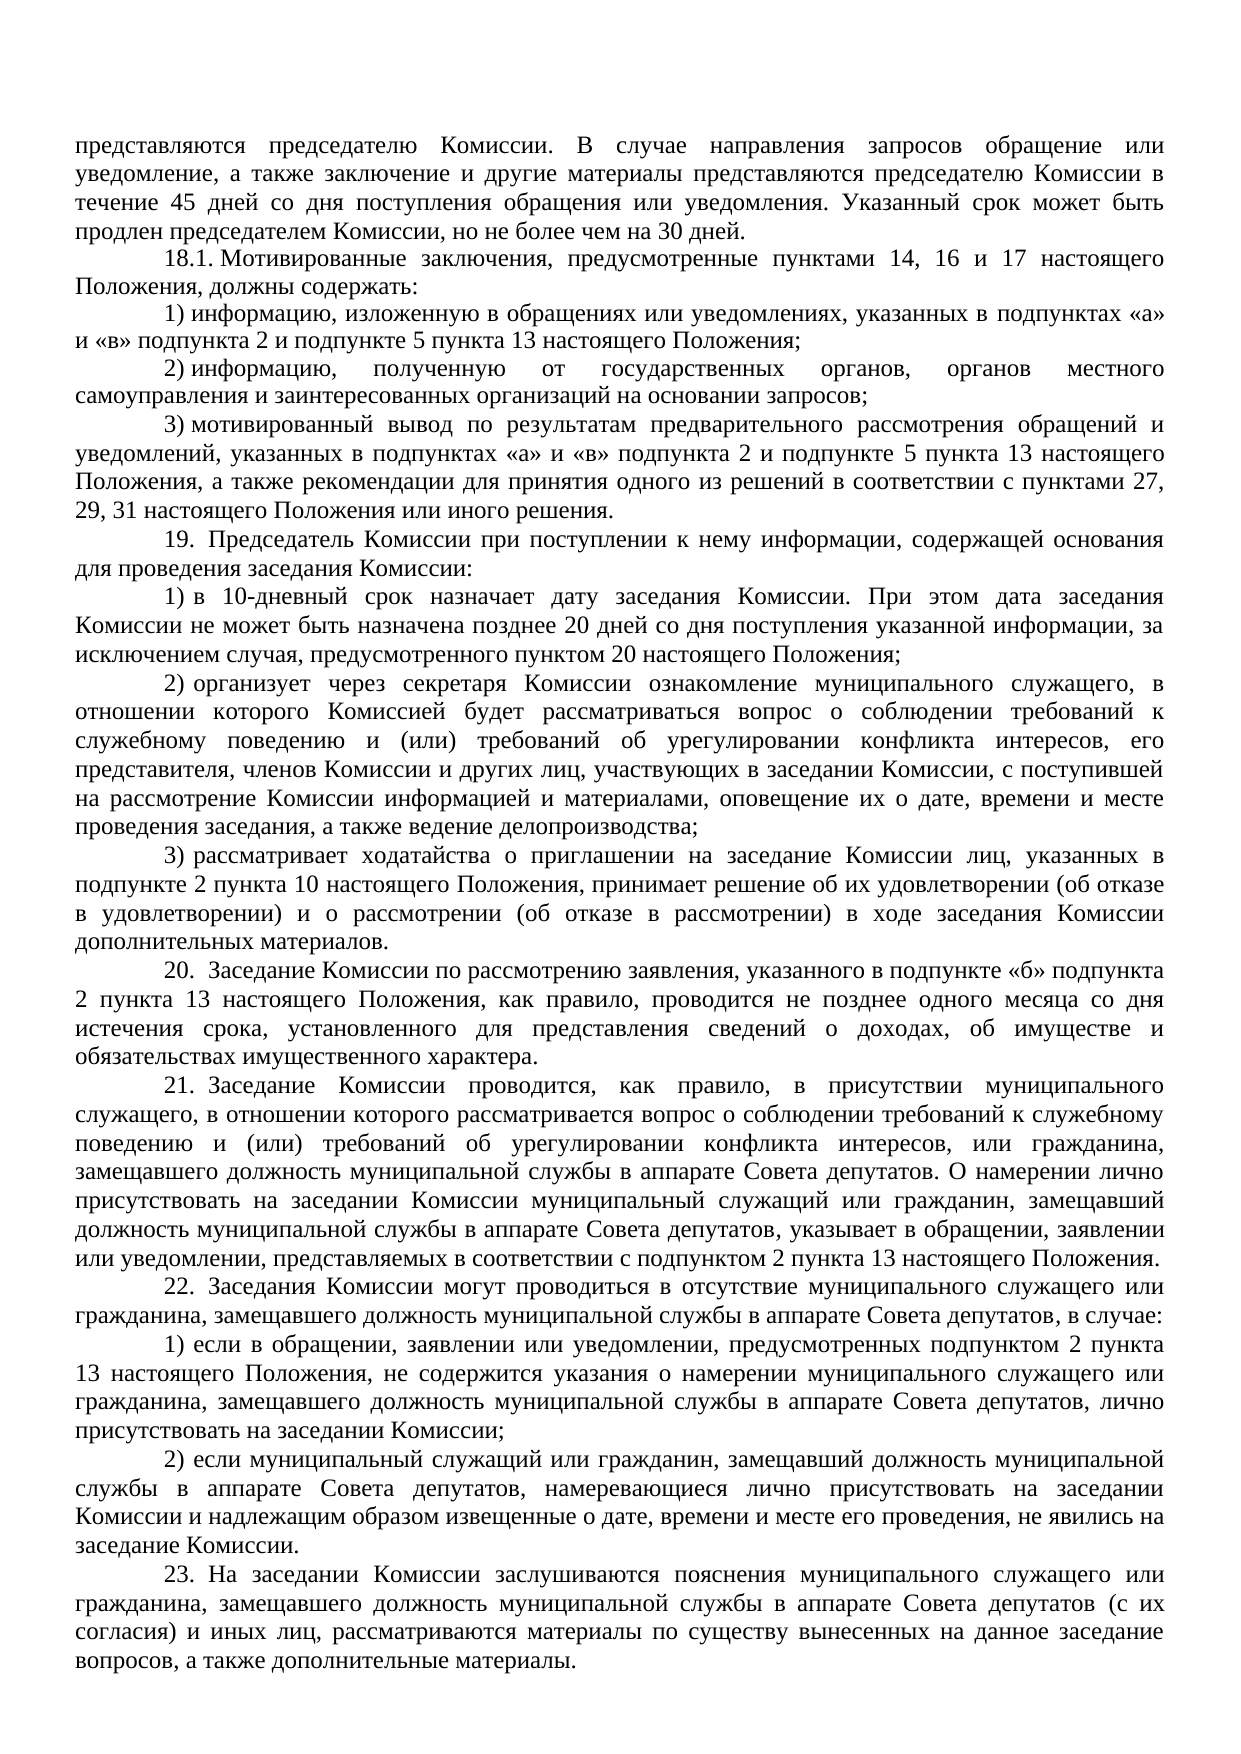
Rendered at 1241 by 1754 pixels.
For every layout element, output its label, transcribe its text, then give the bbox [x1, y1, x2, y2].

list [75, 130, 1165, 245]
list Председатель Комиссии при поступлении к нему информации, содержащей основания для проведения заседания Комиссии: [75, 524, 1165, 581]
list Заседание Комиссии по рассмотрению заявления, указанного в подпункте «б» подпункта 2 пункта 13 настоящего Положения, как правило, проводится не позднее одного месяца со дня истечения срока, установленного для представления сведений о доходах, об имуществе и обязательствах имущественного характера. [75, 955, 1165, 1070]
list если в обращении, заявлении или уведомлении, предусмотренных подпунктом 2 пункта 13 настоящего Положения, не содержится указания о намерении муниципального служащего или гражданина, замещавшего должность муниципальной службы в аппарате Совета депутатов, лично присутствовать на заседании Комиссии; [75, 1329, 1165, 1444]
list если муниципальный служащий или гражданин, замещавший должность муниципальной службы в аппарате Совета депутатов, намеревающиеся лично присутствовать на заседании Комиссии и надлежащим образом извещенные о дате, времени и месте его проведения, не явились на заседание Комиссии. [75, 1444, 1165, 1559]
text 18.1. Мотивированные заключения, предусмотренные пунктами 14, 16 и 17 настоящего Положения, должны содержать: [75, 245, 1165, 299]
list организует через секретаря Комиссии ознакомление муниципального служащего, в отношении которого Комиссией будет рассматриваться вопрос о соблюдении требований к служебному поведению и (или) требований об урегулировании конфликта интересов, его представителя, членов Комиссии и других лиц, участвующих в заседании Комиссии, с поступившей на рассмотрение Комиссии информацией и материалами, оповещение их о дате, времени и месте проведения заседания, а также ведение делопроизводства; [75, 668, 1165, 840]
list рассматривает ходатайства о приглашении на заседание Комиссии лиц, указанных в подпункте 2 пункта 10 настоящего Положения, принимает решение об их удовлетворении (об отказе в удовлетворении) и о рассмотрении (об отказе в рассмотрении) в ходе заседания Комиссии дополнительных материалов. [75, 840, 1165, 955]
list 3) мотивированный вывод по результатам предварительного рассмотрения обращений и уведомлений, указанных в подпунктах «а» и «в» подпункта 2 и подпункте 5 пункта 13 настоящего Положения, а также рекомендации для принятия одного из решений в соответствии с пунктами 27, 29, 31 настоящего Положения или иного решения. [75, 409, 1165, 524]
list На заседании Комиссии заслушиваются пояснения муниципального служащего или гражданина, замещавшего должность муниципальной службы в аппарате Совета депутатов (с их согласия) и иных лиц, рассматриваются материалы по существу вынесенных на данное заседание вопросов, а также дополнительные материалы. [75, 1559, 1165, 1674]
list Заседания Комиссии могут проводиться в отсутствие муниципального служащего или гражданина, замещавшего должность муниципальной службы в аппарате Совета депутатов, в случае: [75, 1271, 1165, 1329]
list в 10-дневный срок назначает дату заседания Комиссии. При этом дата заседания Комиссии не может быть назначена позднее 20 дней со дня поступления указанной информации, за исключением случая, предусмотренного пунктом 20 настоящего Положения; [75, 581, 1165, 668]
text 1) информацию, изложенную в обращениях или уведомлениях, указанных в подпунктах «а» и «в» подпункта 2 и подпункте 5 пункта 13 настоящего Положения; [75, 299, 1165, 354]
list Заседание Комиссии проводится, как правило, в присутствии муниципального служащего, в отношении которого рассматривается вопрос о соблюдении требований к служебному поведению и (или) требований об урегулировании конфликта интересов, или гражданина, замещавшего должность муниципальной службы в аппарате Совета депутатов. О намерении лично присутствовать на заседании Комиссии муниципальный служащий или гражданин, замещавший должность муниципальной службы в аппарате Совета депутатов, указывает в обращении, заявлении или уведомлении, представляемых в соответствии с подпунктом 2 пункта 13 настоящего Положения. [75, 1070, 1165, 1271]
text 2) информацию, полученную от государственных органов, органов местного самоуправления и заинтересованных организаций на основании запросов; [75, 354, 1165, 409]
